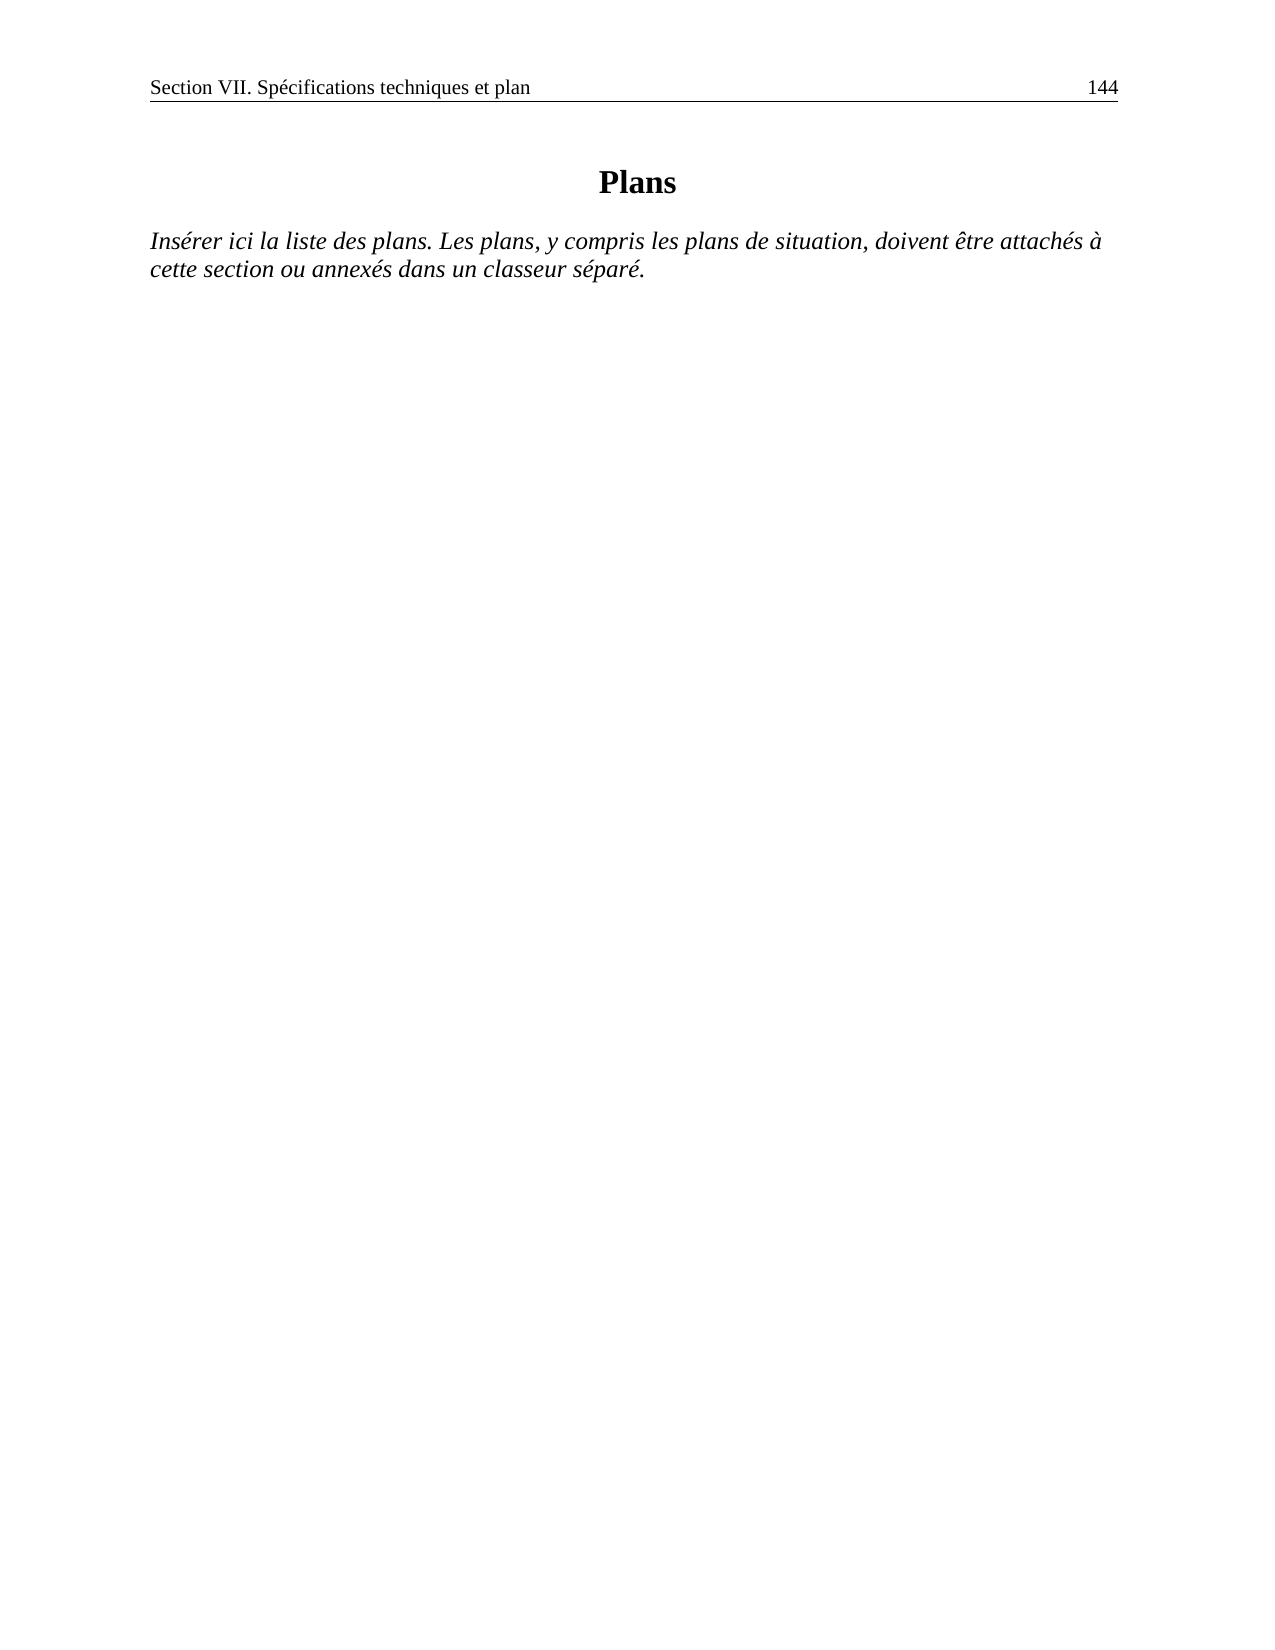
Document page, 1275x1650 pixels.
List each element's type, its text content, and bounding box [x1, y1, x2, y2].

text Insérer ici la liste des plans. Les plans, y compris les plans de situation, doivent être attachés à cette section ou annexés dans un classeur séparé. [150, 226, 1125, 283]
title Plans [150, 162, 1125, 201]
